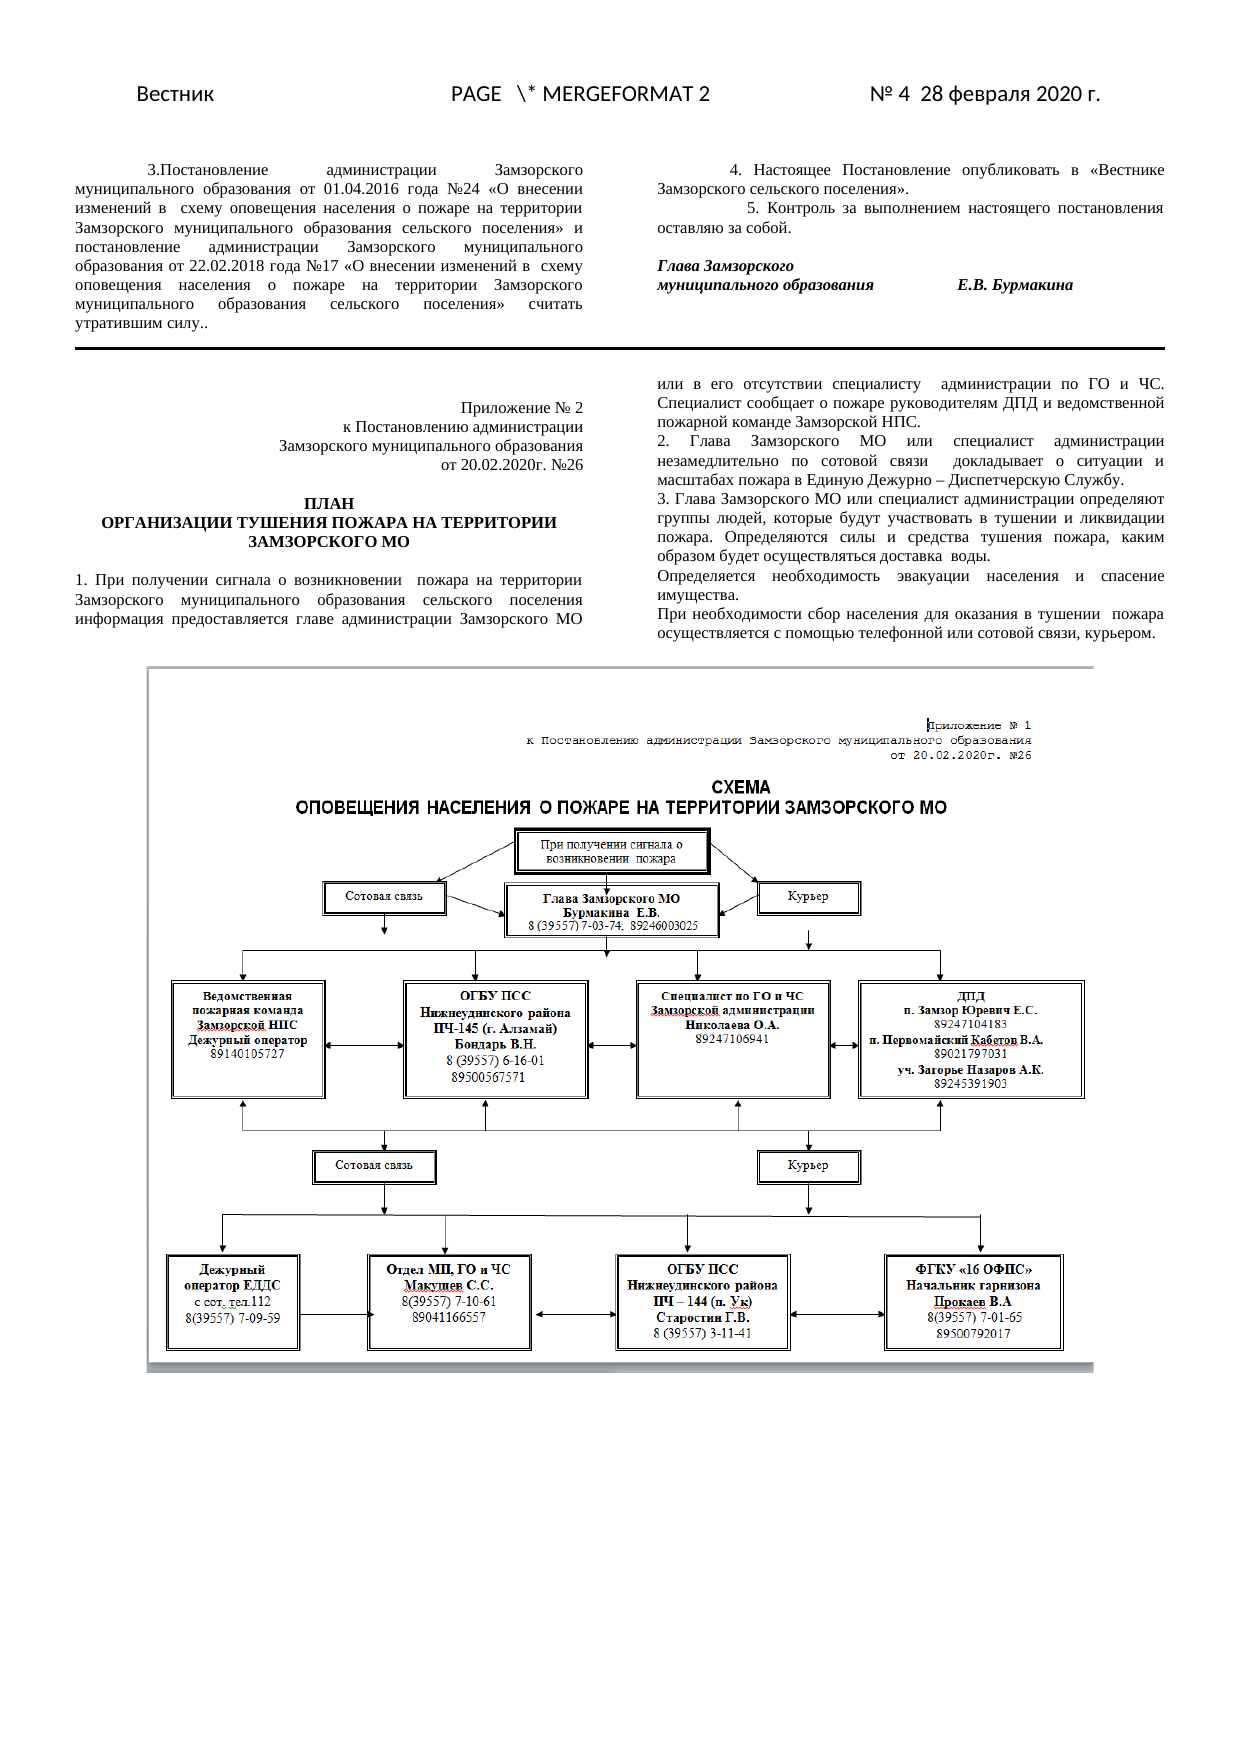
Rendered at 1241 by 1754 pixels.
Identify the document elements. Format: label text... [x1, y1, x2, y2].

text 1. При получении сигнала о возникновении пожара на территории Замзорского муниципального образования сельского поселения информация предоставляется главе администрации Замзорского МО или в его отсутствии специалисту администрации по ГО и ЧС. Специалист сообщает о пожаре руководителям ДПД и ведомственной пожарной команде Замзорской НПС. [657, 374, 1165, 431]
text муниципального образования Е.В. Бурмакина [657, 275, 1165, 294]
text 2. Глава Замзорского МО или специалист администрации незамедлительно по сотовой связи докладывает о ситуации и масштабах пожара в Единую Дежурно – Диспетчерскую Службу. [657, 431, 1165, 489]
text ОРГАНИЗАЦИИ ТУШЕНИЯ ПОЖАРА НА ТЕРРИТОРИИ ЗАМЗОРСКОГО МО [75, 513, 583, 551]
text от 20.02.2020г. №26 [75, 455, 583, 474]
text 5. Контроль за выполнением настоящего постановления оставляю за собой. [657, 198, 1165, 237]
picture [146, 666, 1094, 1373]
text 1. При получении сигнала о возникновении пожара на территории Замзорского муниципального образования сельского поселения информация предоставляется главе администрации Замзорского МО или в его отсутствии специалисту администрации по ГО и ЧС. Специалист сообщает о пожаре руководителям ДПД и ведомственной пожарной команде Замзорской НПС. [75, 570, 583, 628]
text Замзорского муниципального образования [75, 436, 583, 455]
text 4. Настоящее Постановление опубликовать в «Вестнике Замзорского сельского поселения». [657, 160, 1165, 198]
text Глава Замзорского [657, 256, 1165, 275]
text 3. Глава Замзорского МО или специалист администрации определяют группы людей, которые будут участвовать в тушении и ликвидации пожара. Определяются силы и средства тушения пожара, каким образом будет осуществляться доставка воды. [657, 489, 1165, 565]
text 3.Постановление администрации Замзорского муниципального образования от 01.04.2016 года №24 «О внесении изменений в схему оповещения населения о пожаре на территории Замзорского муниципального образования сельского поселения» и постановление администрации Замзорского муниципального образования от 22.02.2018 года №17 «О внесении изменений в схему оповещения населения о пожаре на территории Замзорского муниципального образования сельского поселения» считать утратившим силу.. [75, 160, 583, 332]
text При необходимости сбор населения для оказания в тушении пожара осуществляется с помощью телефонной или сотовой связи, курьером. [657, 604, 1165, 642]
text Приложение № 2 [75, 398, 583, 417]
text ПЛАН [75, 493, 583, 513]
text к Постановлению администрации [75, 417, 583, 436]
text Определяется необходимость эвакуации населения и спасение имущества. [657, 565, 1165, 604]
